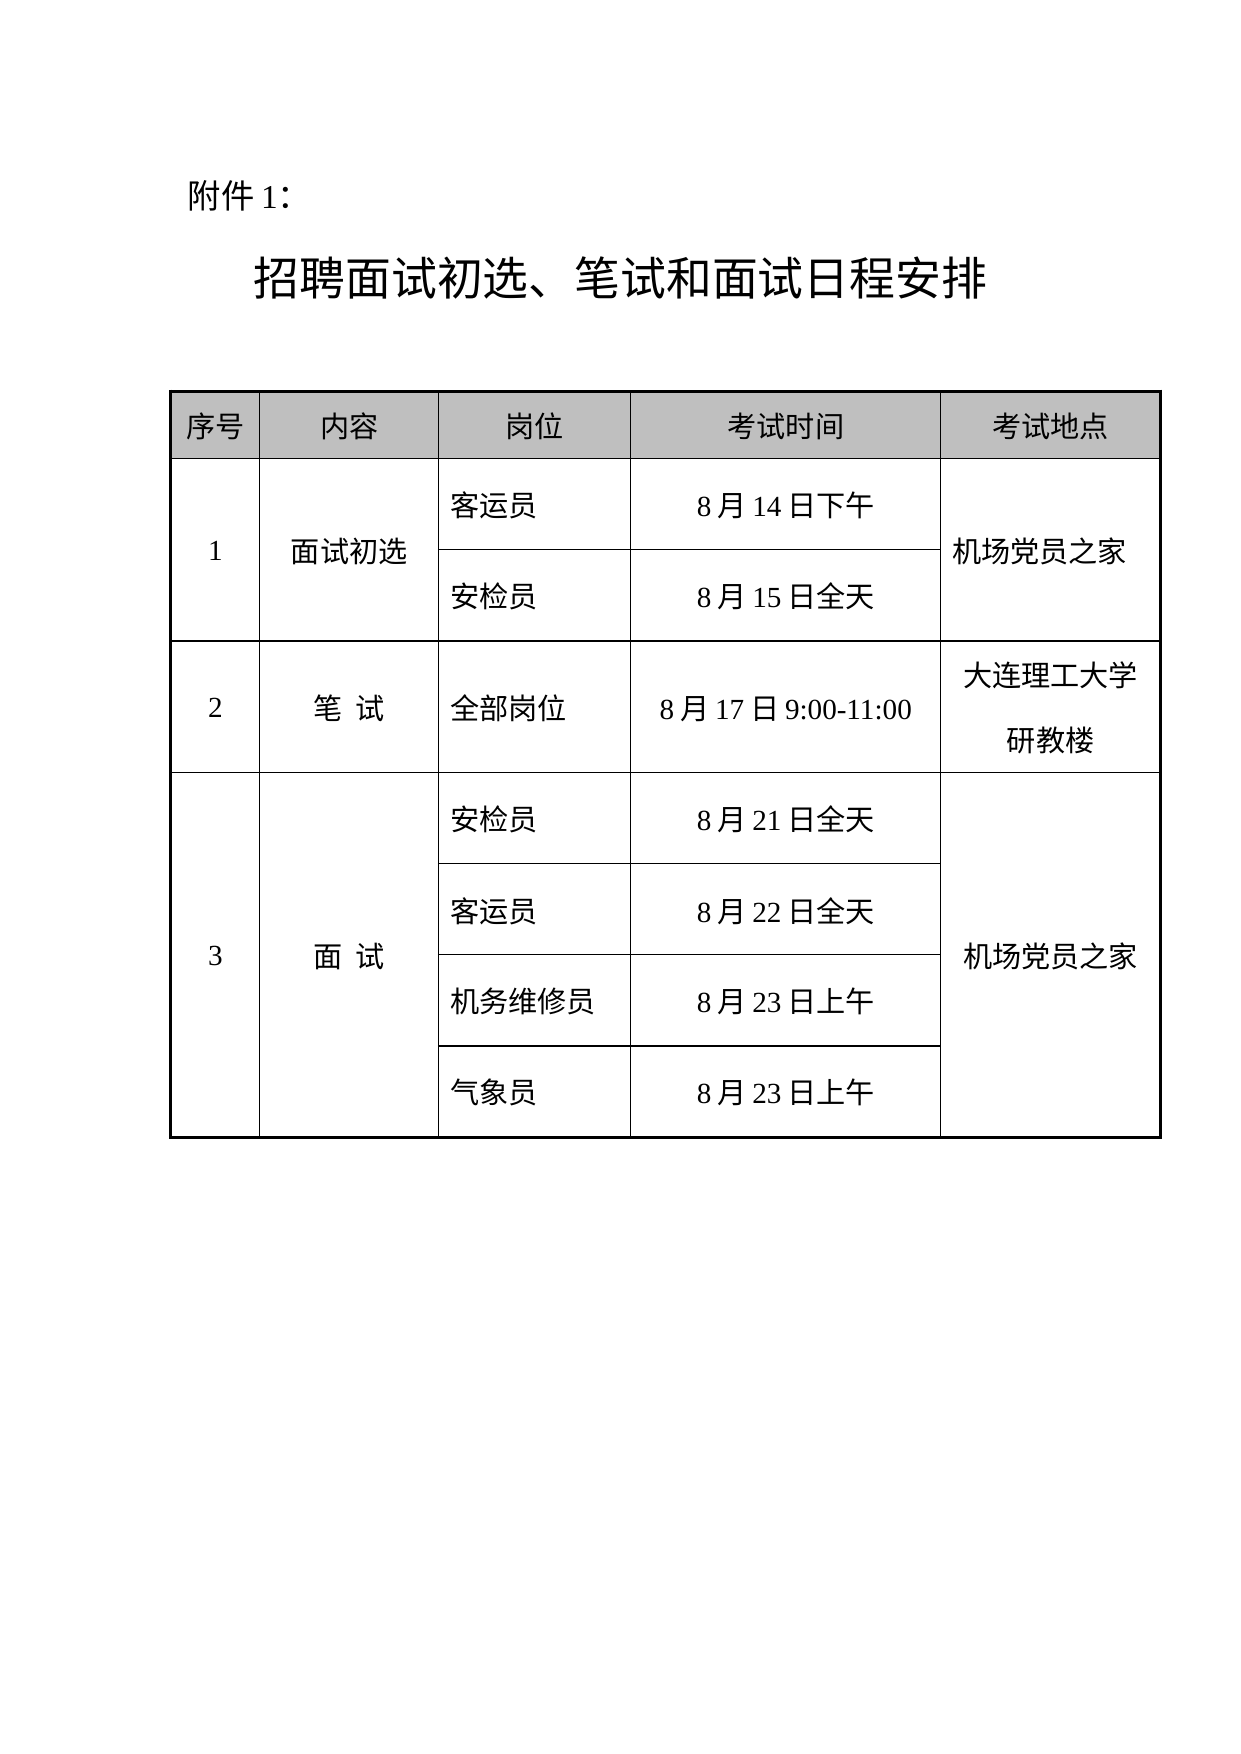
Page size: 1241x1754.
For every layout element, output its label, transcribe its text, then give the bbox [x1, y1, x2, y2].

table_cell 安检员 [439, 550, 630, 640]
table_cell 8月21日全天 [631, 773, 940, 863]
table_cell 全部岗位 [439, 642, 630, 771]
table_cell 面 试 [260, 773, 438, 1136]
table_cell 机场党员之家 [941, 459, 1159, 640]
table_cell 8月15日全天 [631, 550, 940, 640]
table_cell 机务维修员 [439, 955, 630, 1045]
table_cell 8月23日上午 [631, 1047, 940, 1136]
table_cell 面试初选 [260, 459, 438, 640]
table_header 考试地点 [941, 393, 1159, 458]
table_header 序号 [172, 393, 259, 458]
table_cell 8月17日9:00-11:00 [631, 642, 940, 771]
table_cell 8月23日上午 [631, 955, 940, 1045]
table_cell 客运员 [439, 459, 630, 549]
table_cell 8月22日全天 [631, 864, 940, 954]
table_header 岗位 [439, 393, 630, 458]
table_header 内容 [260, 393, 438, 458]
table_cell 2 [172, 642, 259, 771]
table_cell 气象员 [439, 1047, 630, 1136]
text 招聘面试初选、笔试和面试日程安排 [187, 227, 1053, 324]
table_cell 安检员 [439, 773, 630, 863]
text 附件1： [187, 162, 1053, 227]
table_cell 3 [172, 773, 259, 1136]
table_header 考试时间 [631, 393, 940, 458]
table_cell 笔 试 [260, 642, 438, 771]
table_cell 机场党员之家 [941, 773, 1159, 1136]
table_cell 大连理工大学研教楼 [941, 642, 1159, 771]
table_cell 8月14日下午 [631, 459, 940, 549]
table_cell 客运员 [439, 864, 630, 954]
table_cell 1 [172, 459, 259, 640]
